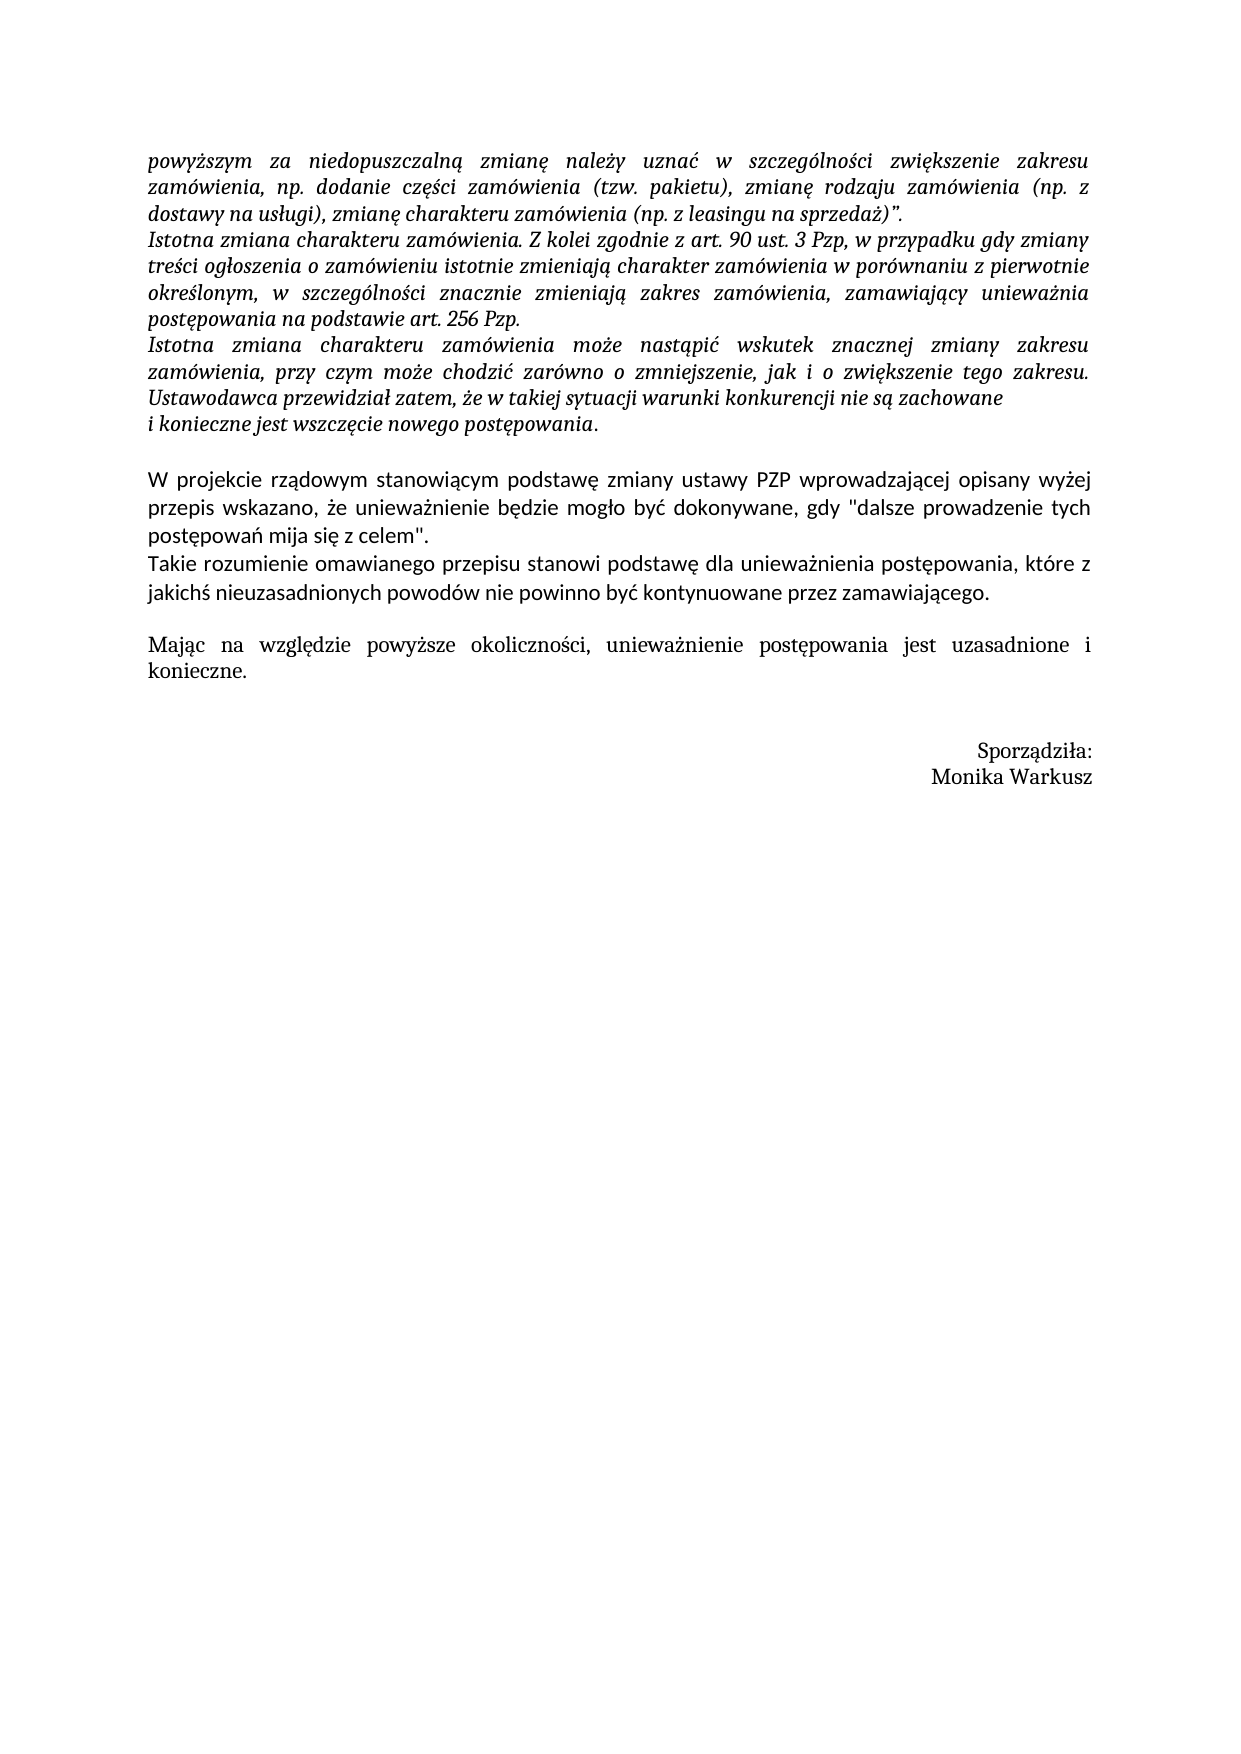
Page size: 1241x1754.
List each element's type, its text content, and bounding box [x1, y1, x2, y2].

text Istotna zmiana charakteru zamówienia. Z kolei zgodnie z art. 90 ust. 3 Pzp, w przypadku gdy zmiany treści ogłoszenia o zamówieniu istotnie zmieniają charakter zamówienia w porównaniu z pierwotnie określonym, w szczególności znacznie zmieniają zakres zamówienia, zamawiający unieważnia postępowania na podstawie art. 256 Pzp. [148, 227, 1093, 332]
text Istotna zmiana charakteru zamówienia może nastąpić wskutek znacznej zmiany zakresu zamówienia, przy czym może chodzić zarówno o zmniejszenie, jak i o zwiększenie tego zakresu. Ustawodawca przewidział zatem, że w takiej sytuacji warunki konkurencji nie są zachowane [148, 332, 1093, 411]
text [148, 148, 1093, 227]
text Monika Warkusz [148, 764, 1093, 790]
text Sporządziła: [148, 737, 1093, 764]
text i konieczne jest wszczęcie nowego postępowania. [148, 411, 1093, 437]
text Takie rozumienie omawianego przepisu stanowi podstawę dla unieważnienia postępowania, które z jakichś nieuzasadnionych powodów nie powinno być kontynuowane przez zamawiającego. [148, 549, 1093, 606]
text Mając na względzie powyższe okoliczności, unieważnienie postępowania jest uzasadnione i konieczne. [148, 632, 1093, 685]
text W projekcie rządowym stanowiącym podstawę zmiany ustawy PZP wprowadzającej opisany wyżej przepis wskazano, że unieważnienie będzie mogło być dokonywane, gdy "dalsze prowadzenie tych postępowań mija się z celem". [148, 466, 1093, 549]
